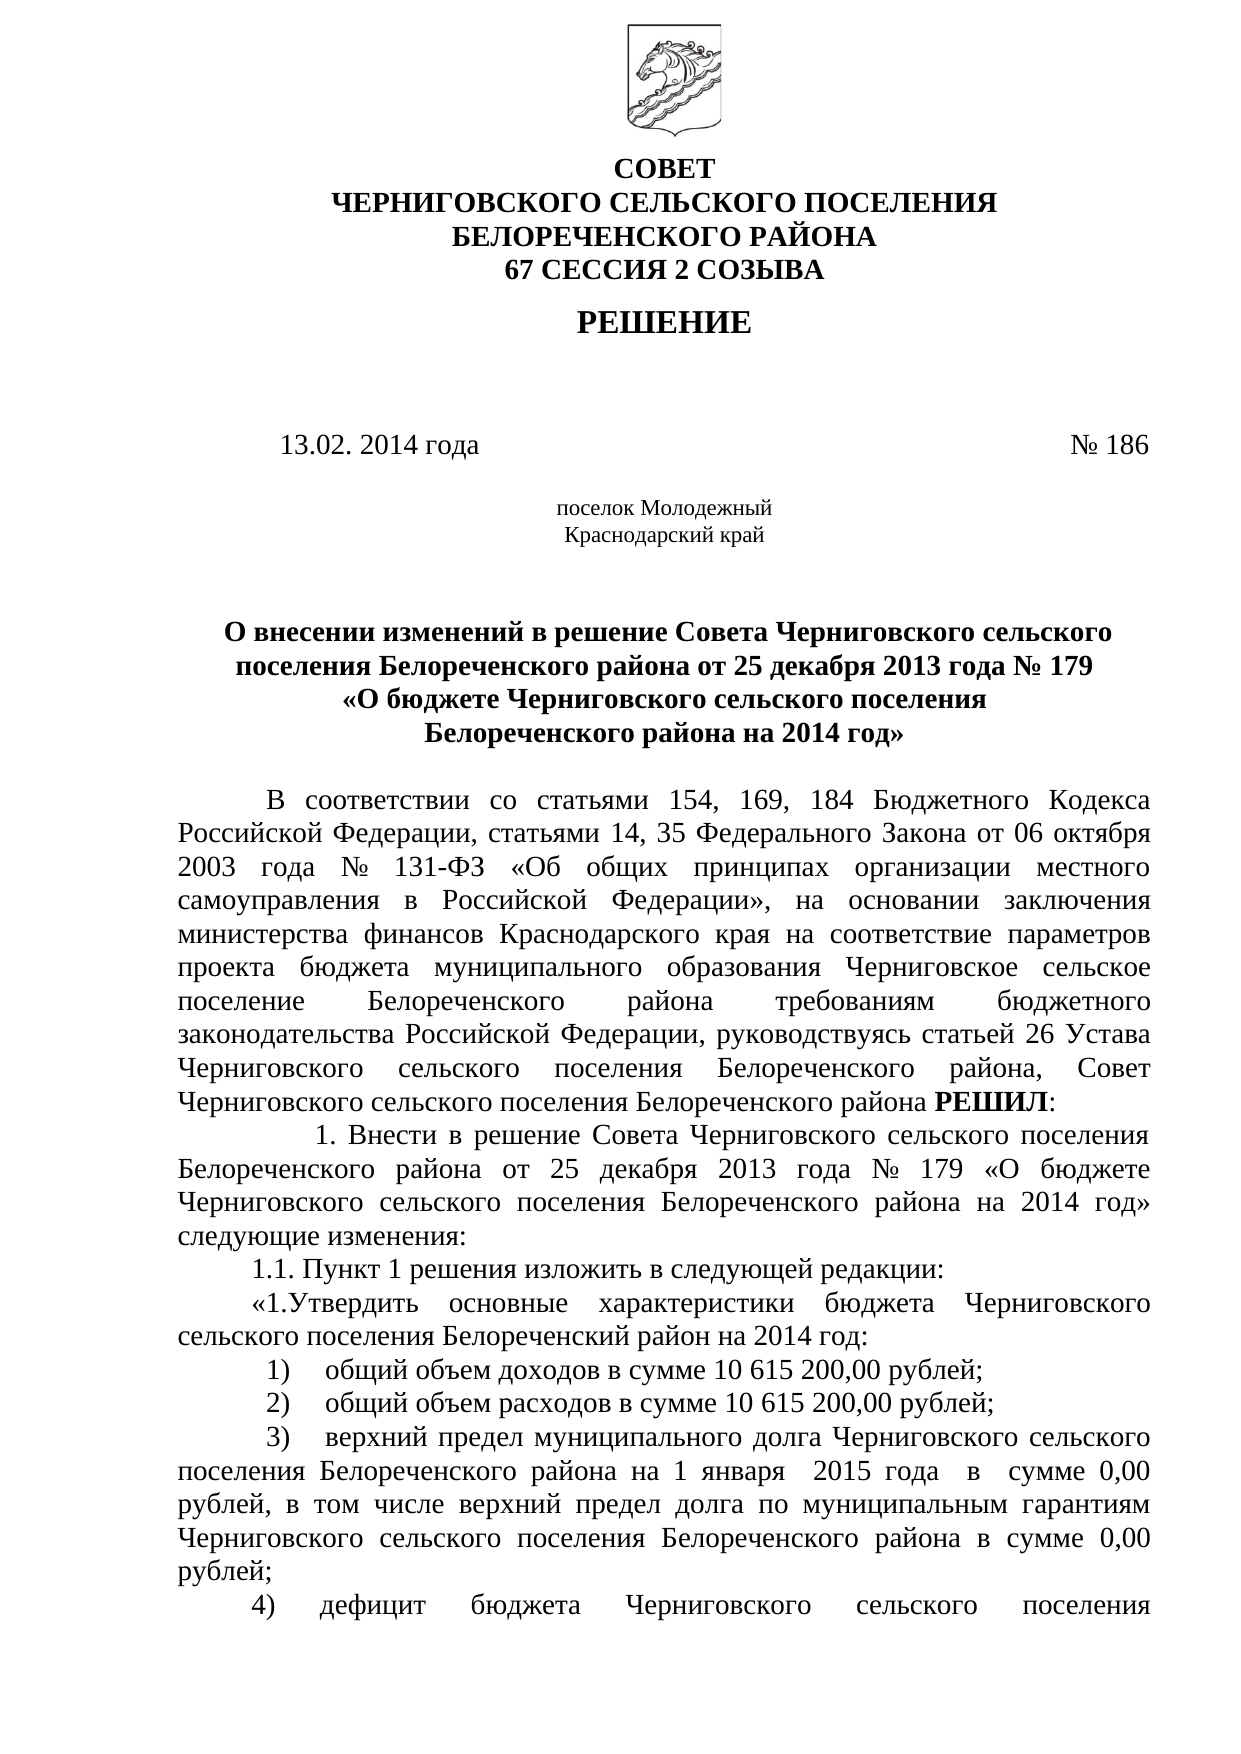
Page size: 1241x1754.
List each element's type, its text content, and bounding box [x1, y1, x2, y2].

list верхний предел муниципального долга Черниговского сельского поселения Белореченского района на 1 января 2015 года в сумме 0,00 рублей, в том числе верхний предел долга по муниципальным гарантиям Черниговского сельского поселения Белореченского района в сумме 0,00 рублей; [177, 1419, 1152, 1587]
list общий объем доходов в сумме 10 615 200,00 рублей; [177, 1352, 1152, 1386]
text 67 СЕССИЯ 2 СОЗЫВА [177, 252, 1152, 286]
subtitle Белореченского района на 2014 год» [177, 715, 1152, 748]
text СОВЕТ [177, 152, 1152, 185]
picture [627, 24, 722, 137]
text 1.1. Пункт 1 решения изложить в следующей редакции: [177, 1251, 1152, 1285]
text «1.Утвердить основные характеристики бюджета Черниговского сельского поселения Белореченский район на 2014 год: [177, 1285, 1152, 1352]
text 13.02. 2014 года № 186 [177, 427, 1160, 461]
subtitle В соответствии со статьями 154, 169, 184 Бюджетного Кодекса Российской Федерации, статьями 14, 35 Федерального Закона от 06 октября 2003 года № 131-ФЗ «Об общих принципах организации местного самоуправления в Российской Федерации», на основании заключения министерства финансов Краснодарского края на соответствие параметров проекта бюджета муниципального образования Черниговское сельское поселение Белореченского района требованиям бюджетного законодательства Российской Федерации, руководствуясь статьей 26 Устава Черниговского сельского поселения Белореченского района, Совет Черниговского сельского поселения Белореченского района РЕШИЛ: [177, 782, 1152, 1117]
text Краснодарский край [177, 521, 1152, 547]
text БЕЛОРЕЧЕНСКОГО РАЙОНА [177, 219, 1152, 252]
text ЧЕРНИГОВСКОГО СЕЛЬСКОГО ПОСЕЛЕНИЯ [177, 185, 1152, 219]
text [177, 1587, 1152, 1620]
text РЕШЕНИЕ [177, 303, 1152, 341]
subtitle «О бюджете Черниговского сельского поселения [177, 681, 1152, 715]
text поселок Молодежный [177, 494, 1152, 521]
subtitle 1. Внести в решение Совета Черниговского сельского поселения Белореченского района от 25 декабря 2013 года № 179 «О бюджете Черниговского сельского поселения Белореченского района на 2014 год» следующие изменения: [177, 1117, 1152, 1251]
list общий объем расходов в сумме 10 615 200,00 рублей; [177, 1386, 1152, 1419]
subtitle О внесении изменений в решение Совета Черниговского сельского поселения Белореченского района от 25 декабря 2013 года № 179 [177, 614, 1152, 681]
